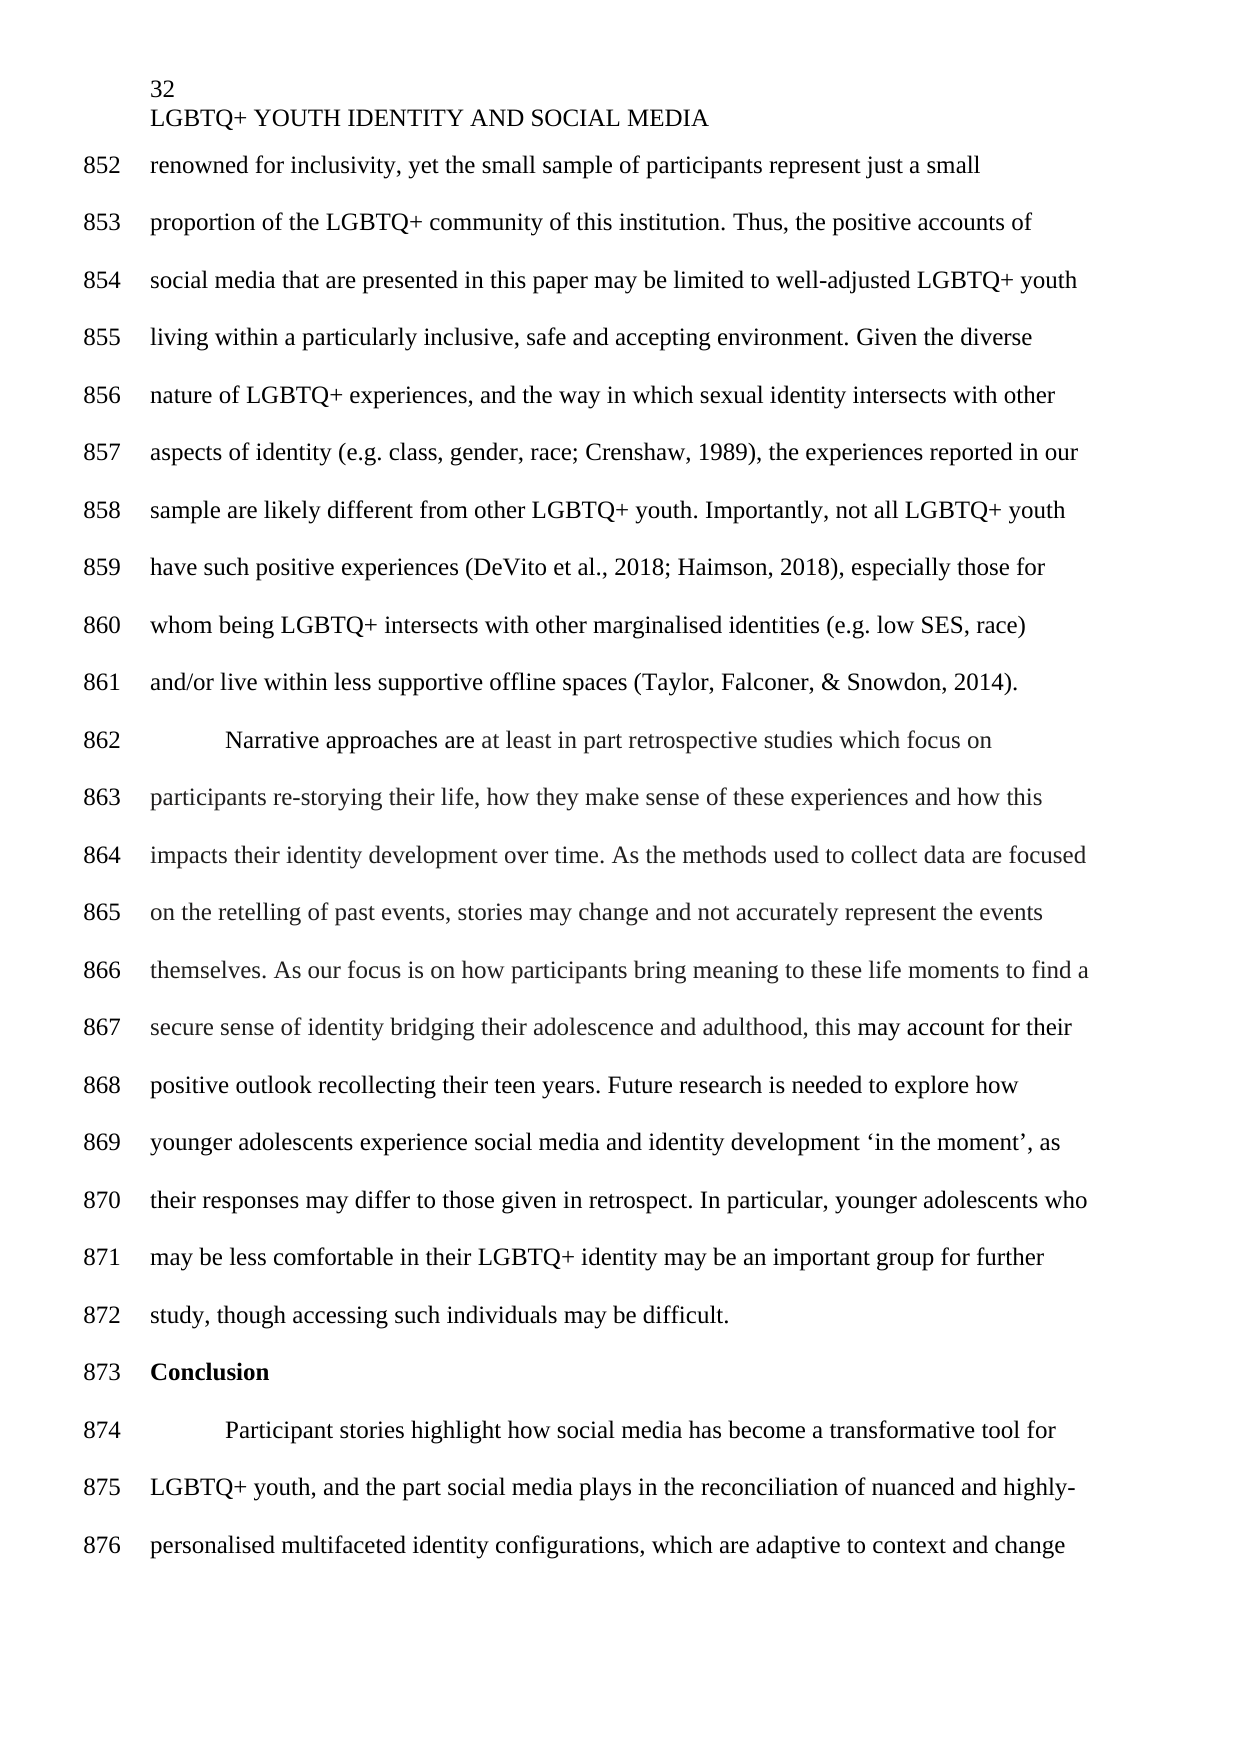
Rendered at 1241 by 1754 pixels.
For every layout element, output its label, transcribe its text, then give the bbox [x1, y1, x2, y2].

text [150, 1415, 1090, 1559]
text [150, 150, 1090, 696]
text Conclusion [150, 1357, 1090, 1386]
text Narrative approaches are at least in part retrospective studies which focus on participants re-storying their life, how they make sense of these experiences and how this impacts their identity development over time. As the methods used to collect data are focused on the retelling of past events, stories may change and not accurately represent the events themselves. As our focus is on how participants bring meaning to these life moments to find a secure sense of identity bridging their adolescence and adulthood, this may account for their positive outlook recollecting their teen years. Future research is needed to explore how younger adolescents experience social media and identity development ‘in the moment’, as their responses may differ to those given in retrospect. In particular, younger adolescents who may be less comfortable in their LGBTQ+ identity may be an important group for further study, though accessing such individuals may be difficult. [150, 725, 1090, 1329]
